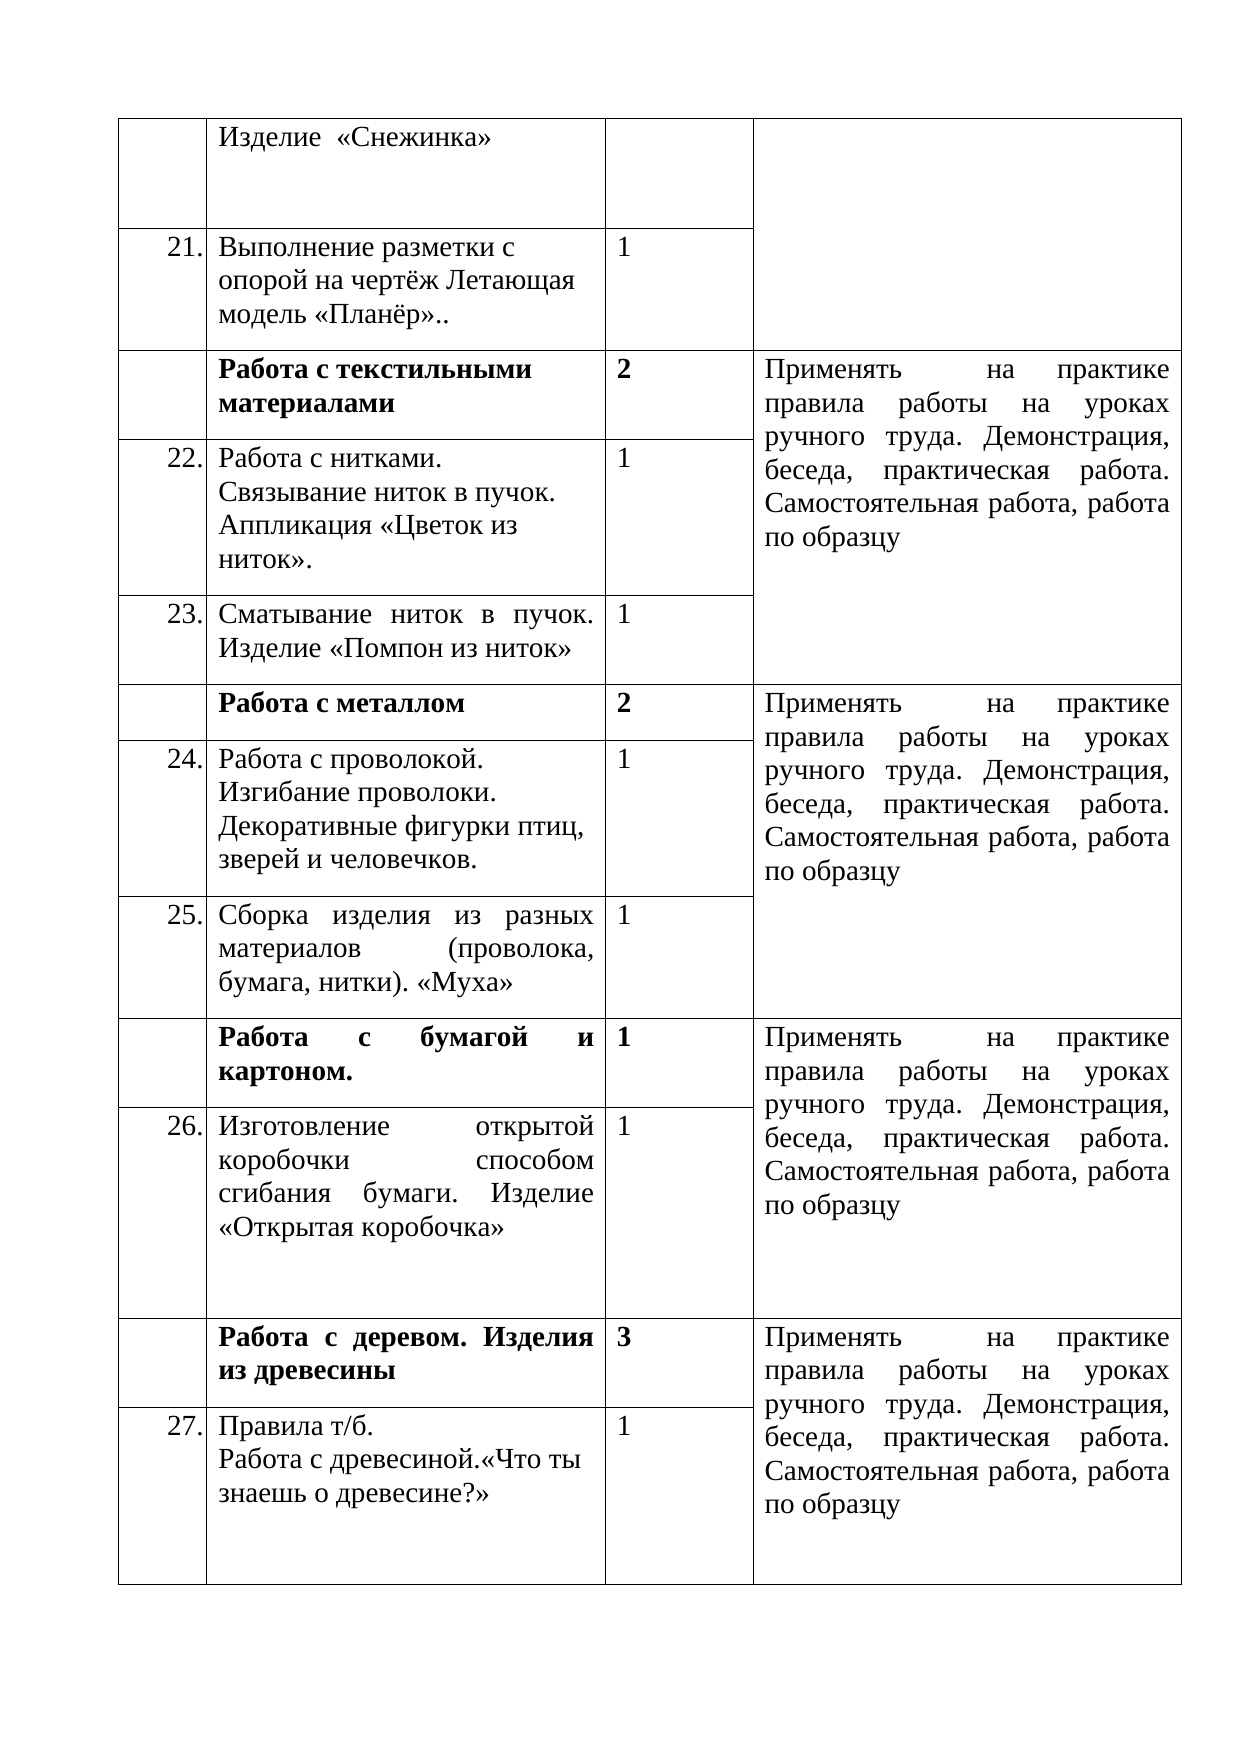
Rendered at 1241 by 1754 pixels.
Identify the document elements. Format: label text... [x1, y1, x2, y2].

table_cell [119, 741, 206, 896]
table_cell [119, 1019, 206, 1107]
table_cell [207, 119, 605, 228]
table_cell [119, 119, 206, 228]
table_cell 1 [606, 1019, 753, 1107]
table_cell Работа с деревом. Изделия из древесины [207, 1319, 605, 1407]
table_cell 1 [606, 596, 753, 684]
table_cell [119, 1319, 206, 1407]
table_cell 1 [606, 119, 753, 228]
table_cell Выполнение разметки с опорой на чертёж Летающая модель «Планёр».. [207, 229, 605, 350]
table_cell [119, 229, 206, 350]
table_cell 1 [606, 1108, 753, 1318]
table_cell Работа с текстильными материалами [207, 351, 605, 439]
table_cell 1 [606, 741, 753, 896]
table_cell Сматывание ниток в пучок. Изделие «Помпон из ниток» [207, 596, 605, 684]
table_cell Работа с бумагой и картоном. [207, 1019, 605, 1107]
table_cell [754, 351, 1181, 684]
table_cell [119, 440, 206, 595]
table_cell 2 [606, 351, 753, 439]
table_cell 1 [606, 1408, 753, 1583]
table_cell 1 [606, 440, 753, 595]
table_cell Изготовление открытой коробочки способом сгибания бумаги. Изделие «Открытая коробочка» [207, 1108, 605, 1318]
table_cell Применять на практике правила работы на уроках ручного труда. Демонстрация, беседа, практическая работа. Самостоятельная работа, работа по образцу [754, 1019, 1181, 1318]
table_cell [119, 685, 206, 740]
table_cell [119, 897, 206, 1018]
table_cell Работа с нитками. Связывание ниток в пучок. Аппликация «Цветок из ниток». [207, 440, 605, 595]
table_cell 1 [606, 897, 753, 1018]
table_cell Работа с проволокой. Изгибание проволоки. Декоративные фигурки птиц, зверей и человечков. [207, 741, 605, 896]
table_cell 3 [606, 1319, 753, 1407]
table_cell Работа с металлом [207, 685, 605, 740]
table_cell [119, 1408, 206, 1583]
table_cell Применять на практике правила работы на уроках ручного труда. Демонстрация, беседа, практическая работа. Самостоятельная работа, работа по образцу [754, 685, 1181, 1018]
table_cell [119, 1108, 206, 1318]
table_cell 2 [606, 685, 753, 740]
table_cell 1 [606, 229, 753, 350]
table_cell [119, 596, 206, 684]
table_cell [119, 351, 206, 439]
table_cell Правила т/б. Работа с древесиной.«Что ты знаешь о древесине?» [207, 1408, 605, 1583]
table_cell Применять на практике правила работы на уроках ручного труда. Демонстрация, беседа, практическая работа. Самостоятельная работа, работа по образцу [754, 1319, 1181, 1583]
table_cell Сборка изделия из разных материалов (проволока, бумага, нитки). «Муха» [207, 897, 605, 1018]
